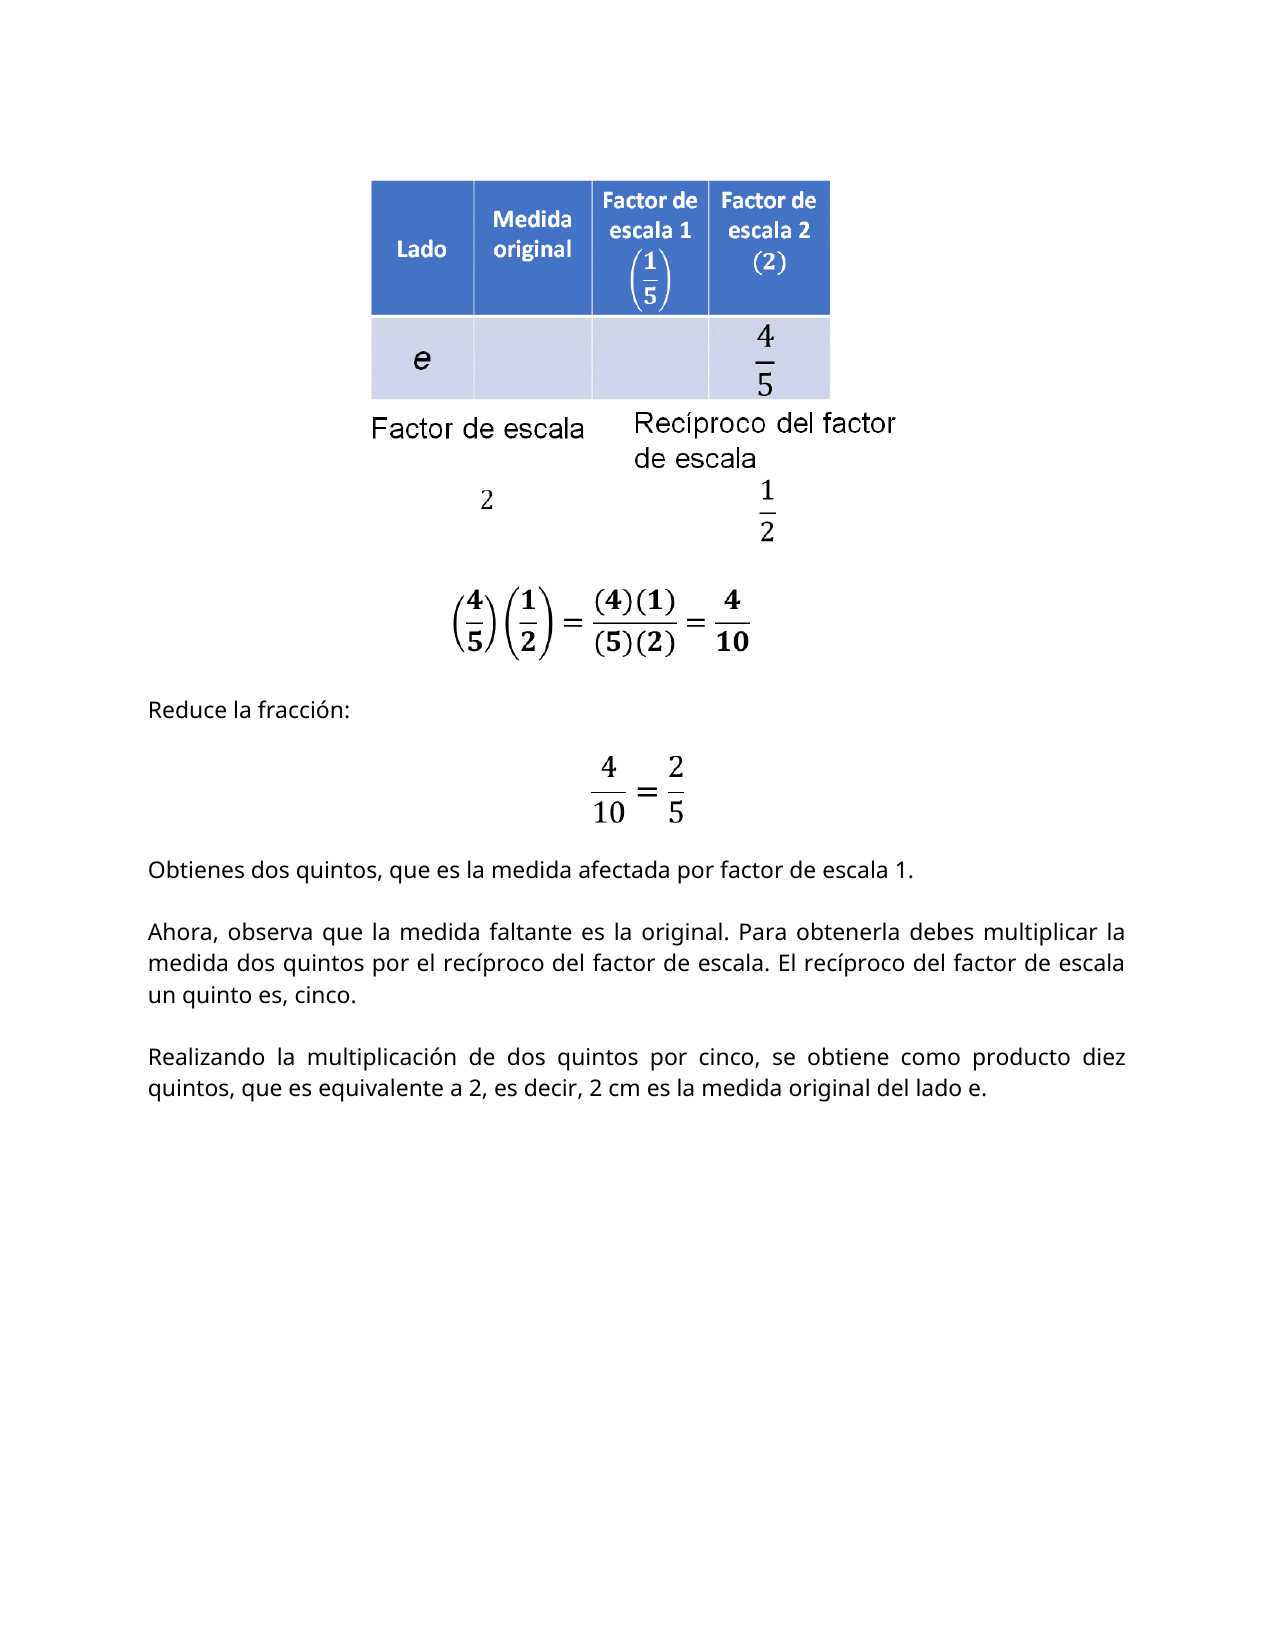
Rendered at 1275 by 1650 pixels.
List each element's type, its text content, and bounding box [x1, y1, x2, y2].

text Obtienes dos quintos, que es la medida afectada por factor de escala 1. [148, 853, 1127, 885]
text Reduce la fracción: [148, 693, 1127, 725]
picture [591, 756, 684, 823]
picture [353, 177, 922, 663]
text Ahora, observa que la medida faltante es la original. Para obtenerla debes multiplicar la medida dos quintos por el recíproco del factor de escala. El recíproco del factor de escala un quinto es, cinco. [148, 916, 1127, 1010]
text Realizando la multiplicación de dos quintos por cinco, se obtiene como producto diez quintos, que es equivalente a 2, es decir, 2 cm es la medida original del lado e. [148, 1041, 1127, 1103]
